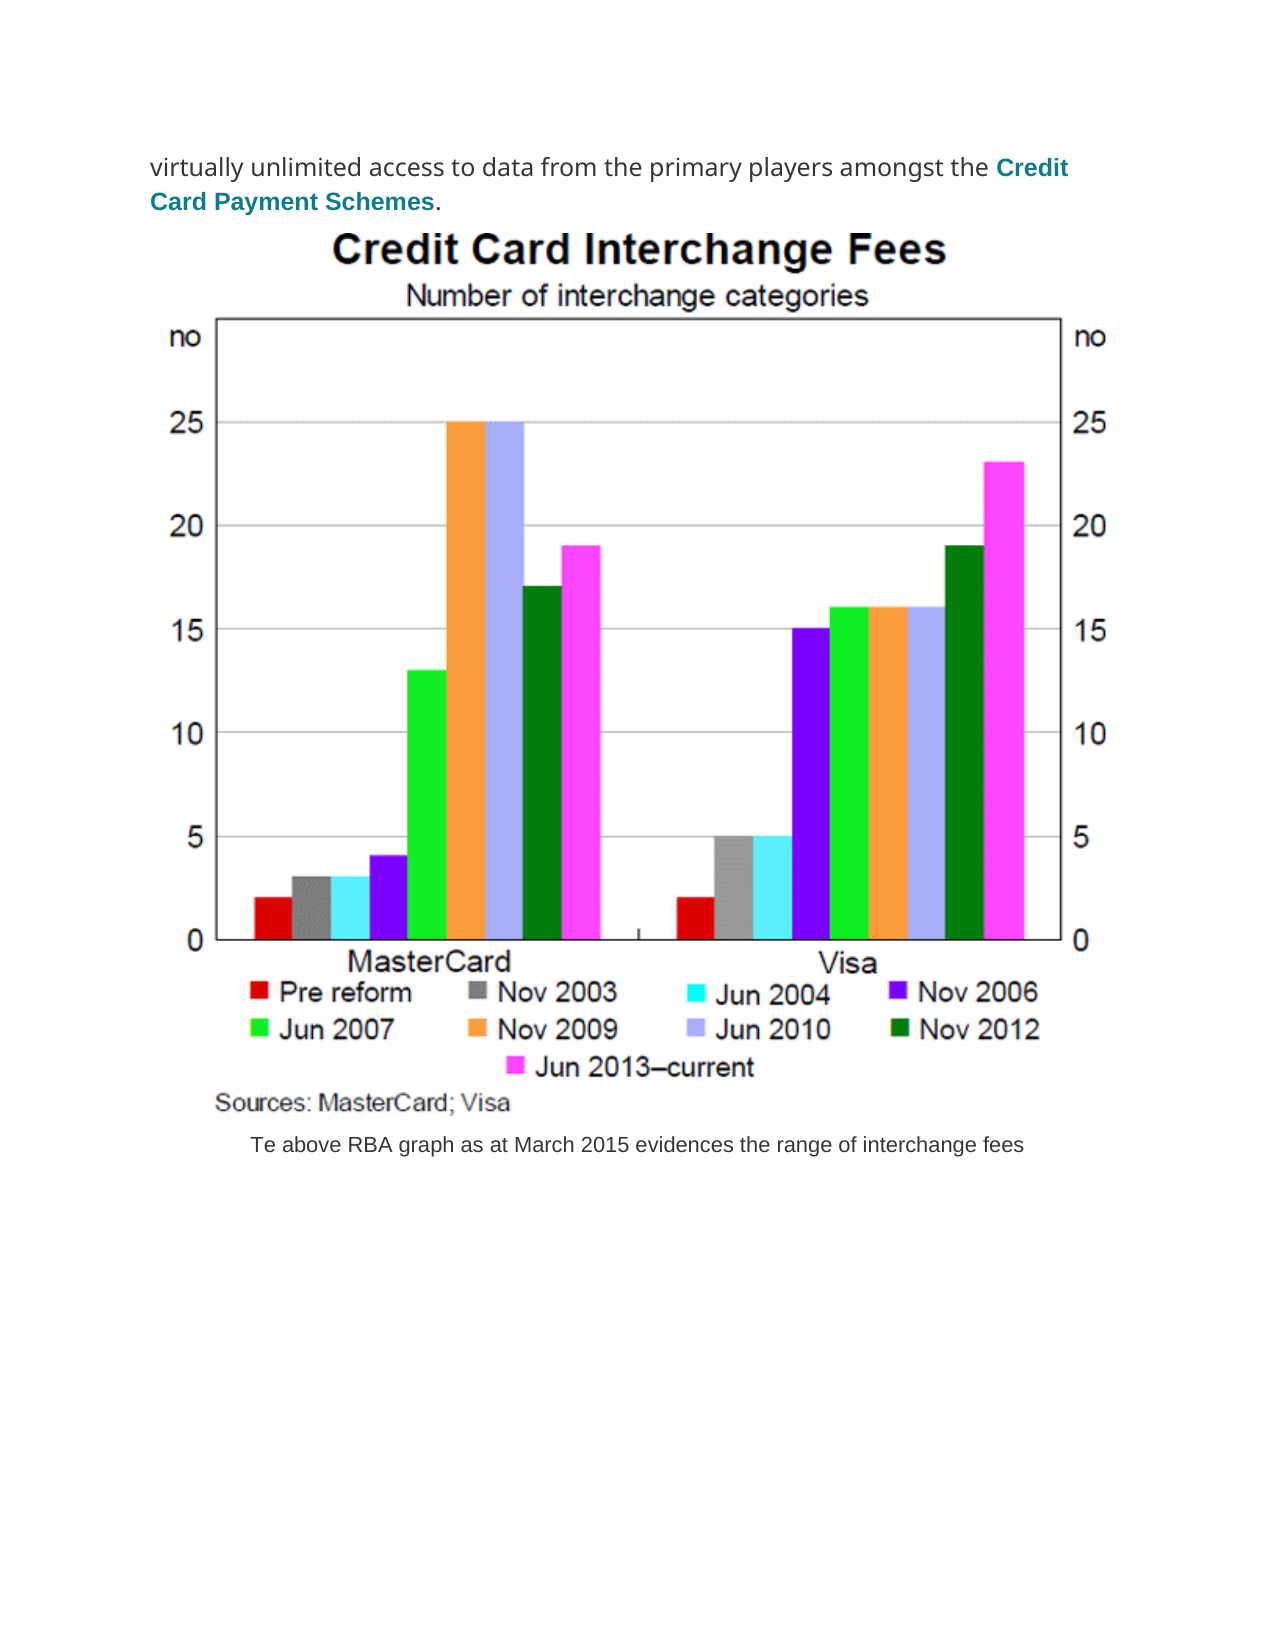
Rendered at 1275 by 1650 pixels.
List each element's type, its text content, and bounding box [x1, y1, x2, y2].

picture [168, 233, 1107, 1116]
text Te above RBA graph as at March 2015 evidences the range of interchange fees [150, 1132, 1125, 1157]
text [150, 150, 1125, 218]
